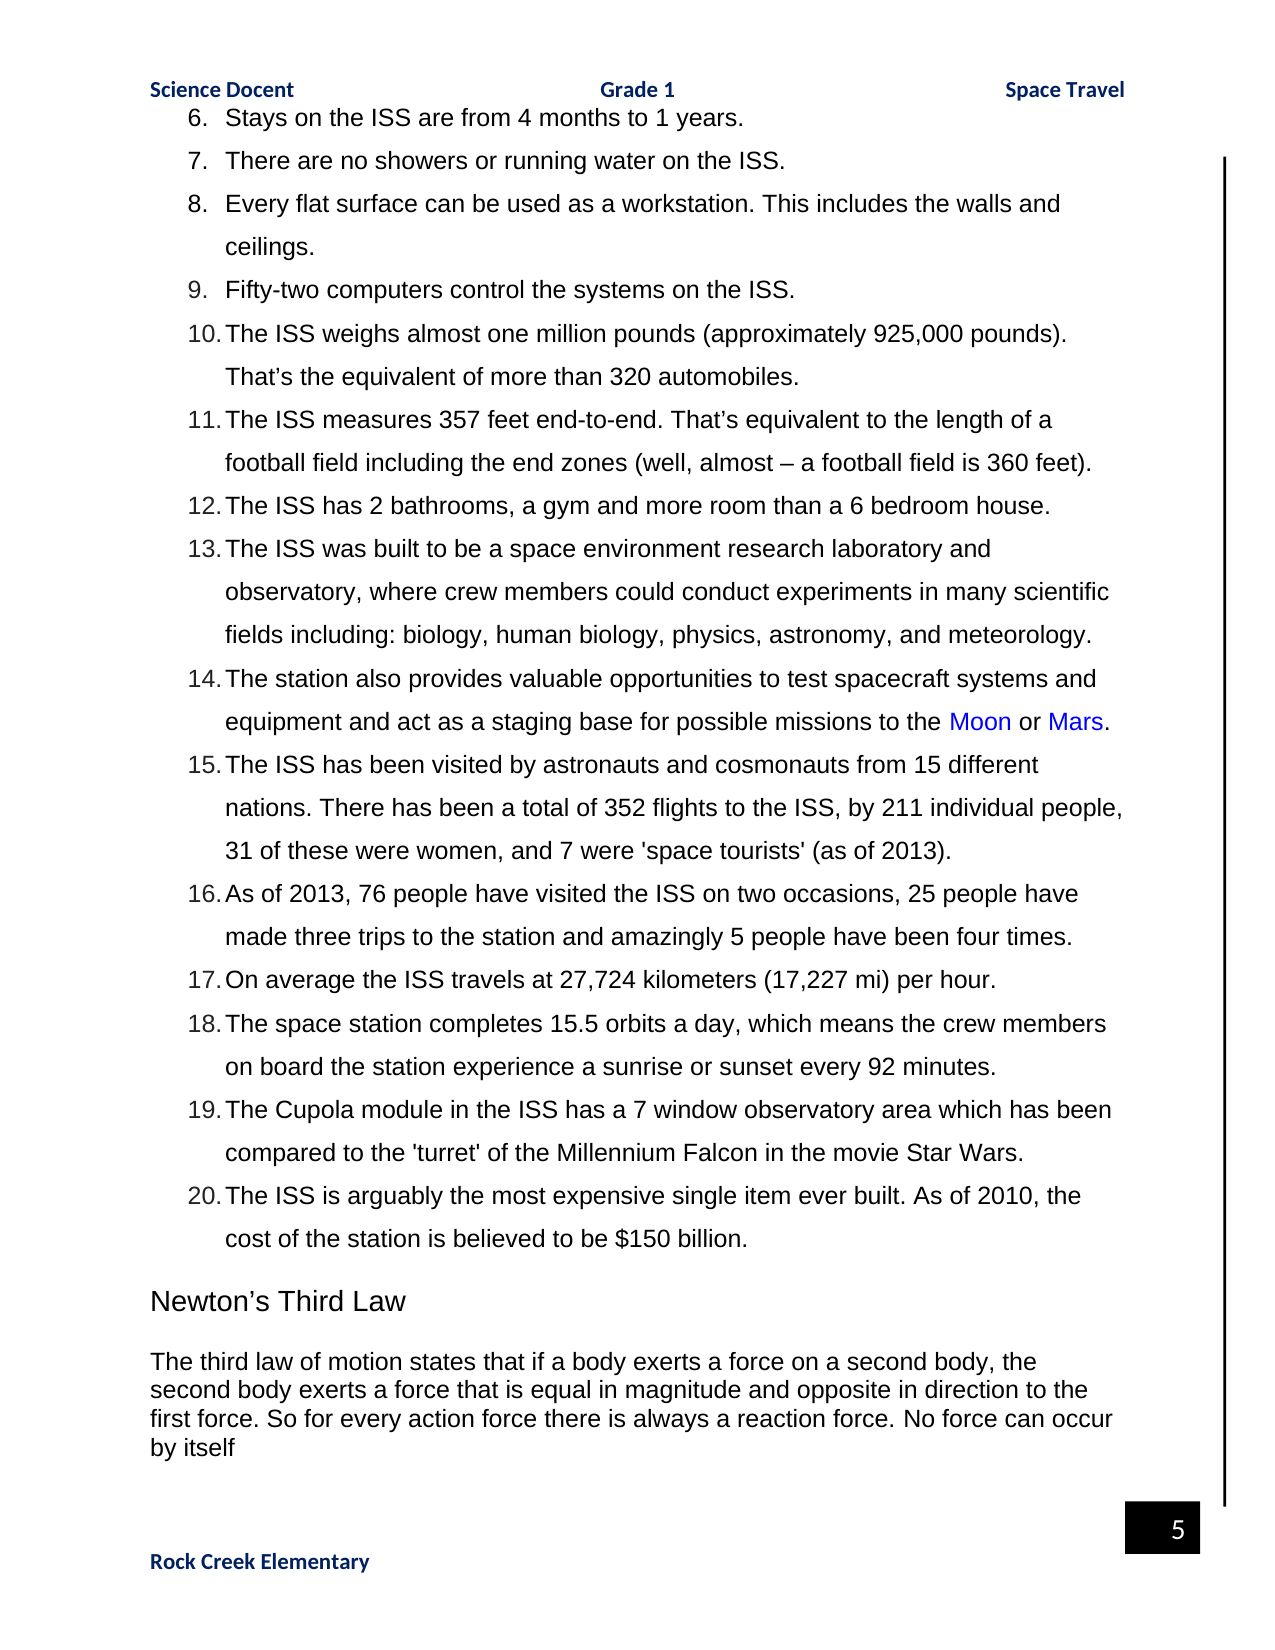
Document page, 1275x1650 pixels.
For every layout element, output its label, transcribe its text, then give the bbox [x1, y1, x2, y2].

list The ISS measures 357 feet end-to-end. That’s equivalent to the length of a football field including the end zones (well, almost – a football field is 360 feet). [187, 405, 1125, 477]
list The space station completes 15.5 orbits a day, which means the crew members on board the station experience a sunrise or sunset every 92 minutes. [187, 1009, 1125, 1081]
list The ISS weighs almost one million pounds (approximately 925,000 pounds). That’s the equivalent of more than 320 automobiles. [187, 319, 1125, 391]
text Newton’s Third Law [150, 1284, 1125, 1318]
list Every flat surface can be used as a workstation. This includes the walls and ceilings. [187, 189, 1125, 261]
list As of 2013, 76 people have visited the ISS on two occasions, 25 people have made three trips to the station and amazingly 5 people have been four times. [187, 879, 1125, 951]
list The ISS has 2 bathrooms, a gym and more room than a 6 bedroom house. [187, 491, 1125, 520]
list There are no showers or running water on the ISS. [187, 146, 1125, 175]
list On average the ISS travels at 27,724 kilometers (17,227 mi) per hour. [187, 966, 1125, 994]
list The ISS is arguably the most expensive single item ever built. As of 2010, the cost of the station is believed to be $150 billion. [187, 1181, 1125, 1253]
list Stays on the ISS are from 4 months to 1 years. [187, 103, 1125, 132]
list The station also provides valuable opportunities to test spacecraft systems and equipment and act as a staging base for possible missions to the Moon or Mars. [187, 664, 1125, 736]
list The ISS has been visited by astronauts and cosmonauts from 15 different nations. There has been a total of 352 flights to the ISS, by 211 individual people, 31 of these were women, and 7 were 'space tourists' (as of 2013). [187, 750, 1125, 865]
text The third law of motion states that if a body exerts a force on a second body, the second body exerts a force that is equal in magnitude and opposite in direction to the first force. So for every action force there is always a reaction force. No force can occur by itself [150, 1347, 1125, 1462]
list The Cupola module in the ISS has a 7 window observatory area which has been compared to the 'turret' of the Millennium Falcon in the movie Star Wars. [187, 1095, 1125, 1167]
list The ISS was built to be a space environment research laboratory and observatory, where crew members could conduct experiments in many scientific fields including: biology, human biology, physics, astronomy, and meteorology. [187, 534, 1125, 649]
list Fifty-two computers control the systems on the ISS. [187, 276, 1125, 304]
